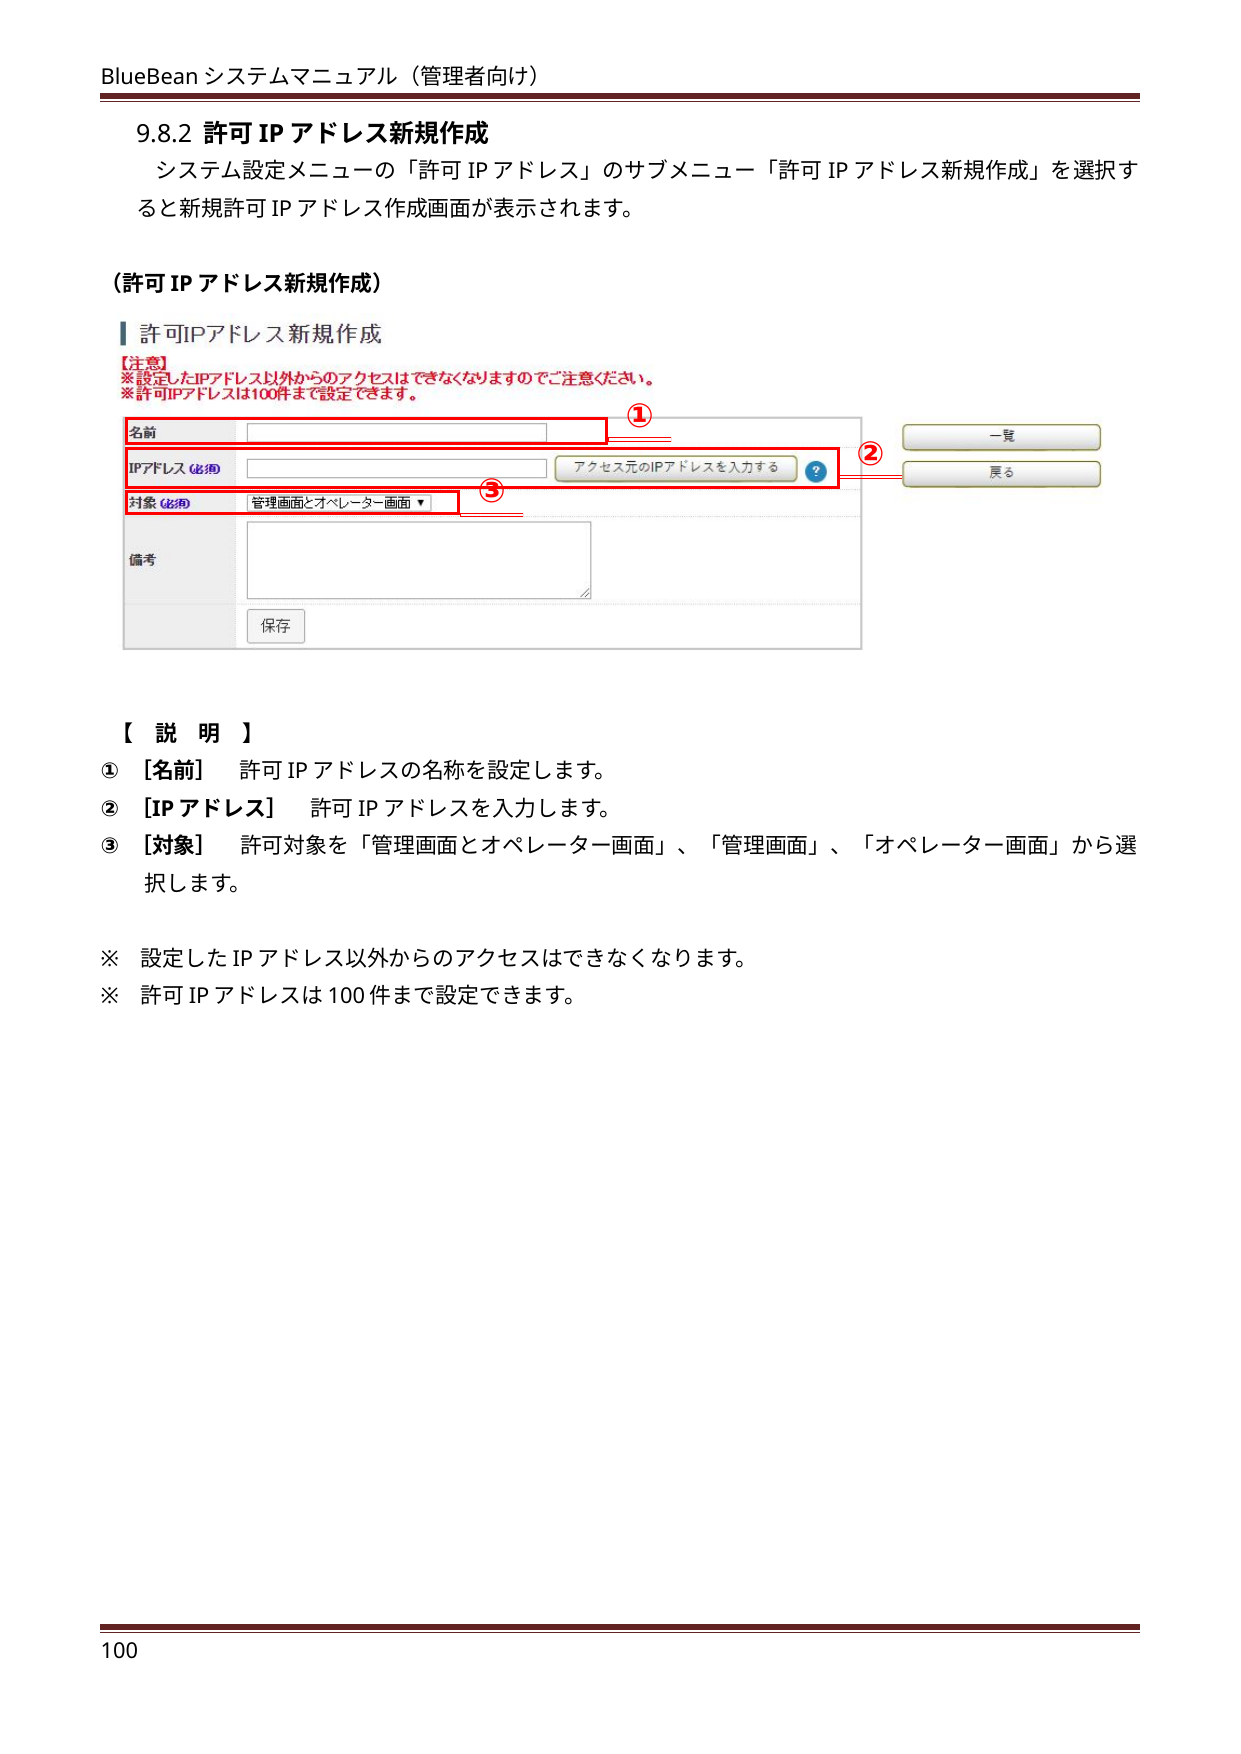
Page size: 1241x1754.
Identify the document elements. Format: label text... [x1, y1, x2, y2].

text ※ 許可IPアドレスは100件まで設定できます。 [100, 976, 1140, 1013]
list ［IPアドレス］ 許可IPアドレスを入力します。 [100, 788, 1140, 826]
text 【 説 明 】 [111, 713, 1140, 751]
list ［対象］ 許可対象を「管理画面とオペレーター画面」、「管理画面」、「オペレーター画面」から選択します。 [100, 826, 1140, 901]
text （許可IPアドレス新規作成） [100, 263, 1140, 301]
subtitle 許可IPアドレス新規作成 [136, 113, 1140, 151]
text システム設定メニューの「許可IPアドレス」のサブメニュー「許可IPアドレス新規作成」を選択すると新規許可IPアドレス作成画面が表示されます。 [136, 151, 1140, 226]
picture [100, 313, 1140, 663]
list ［名前］ 許可IPアドレスの名称を設定します。 [100, 751, 1140, 788]
text ※ 設定したIPアドレス以外からのアクセスはできなくなります。 [100, 938, 1140, 976]
